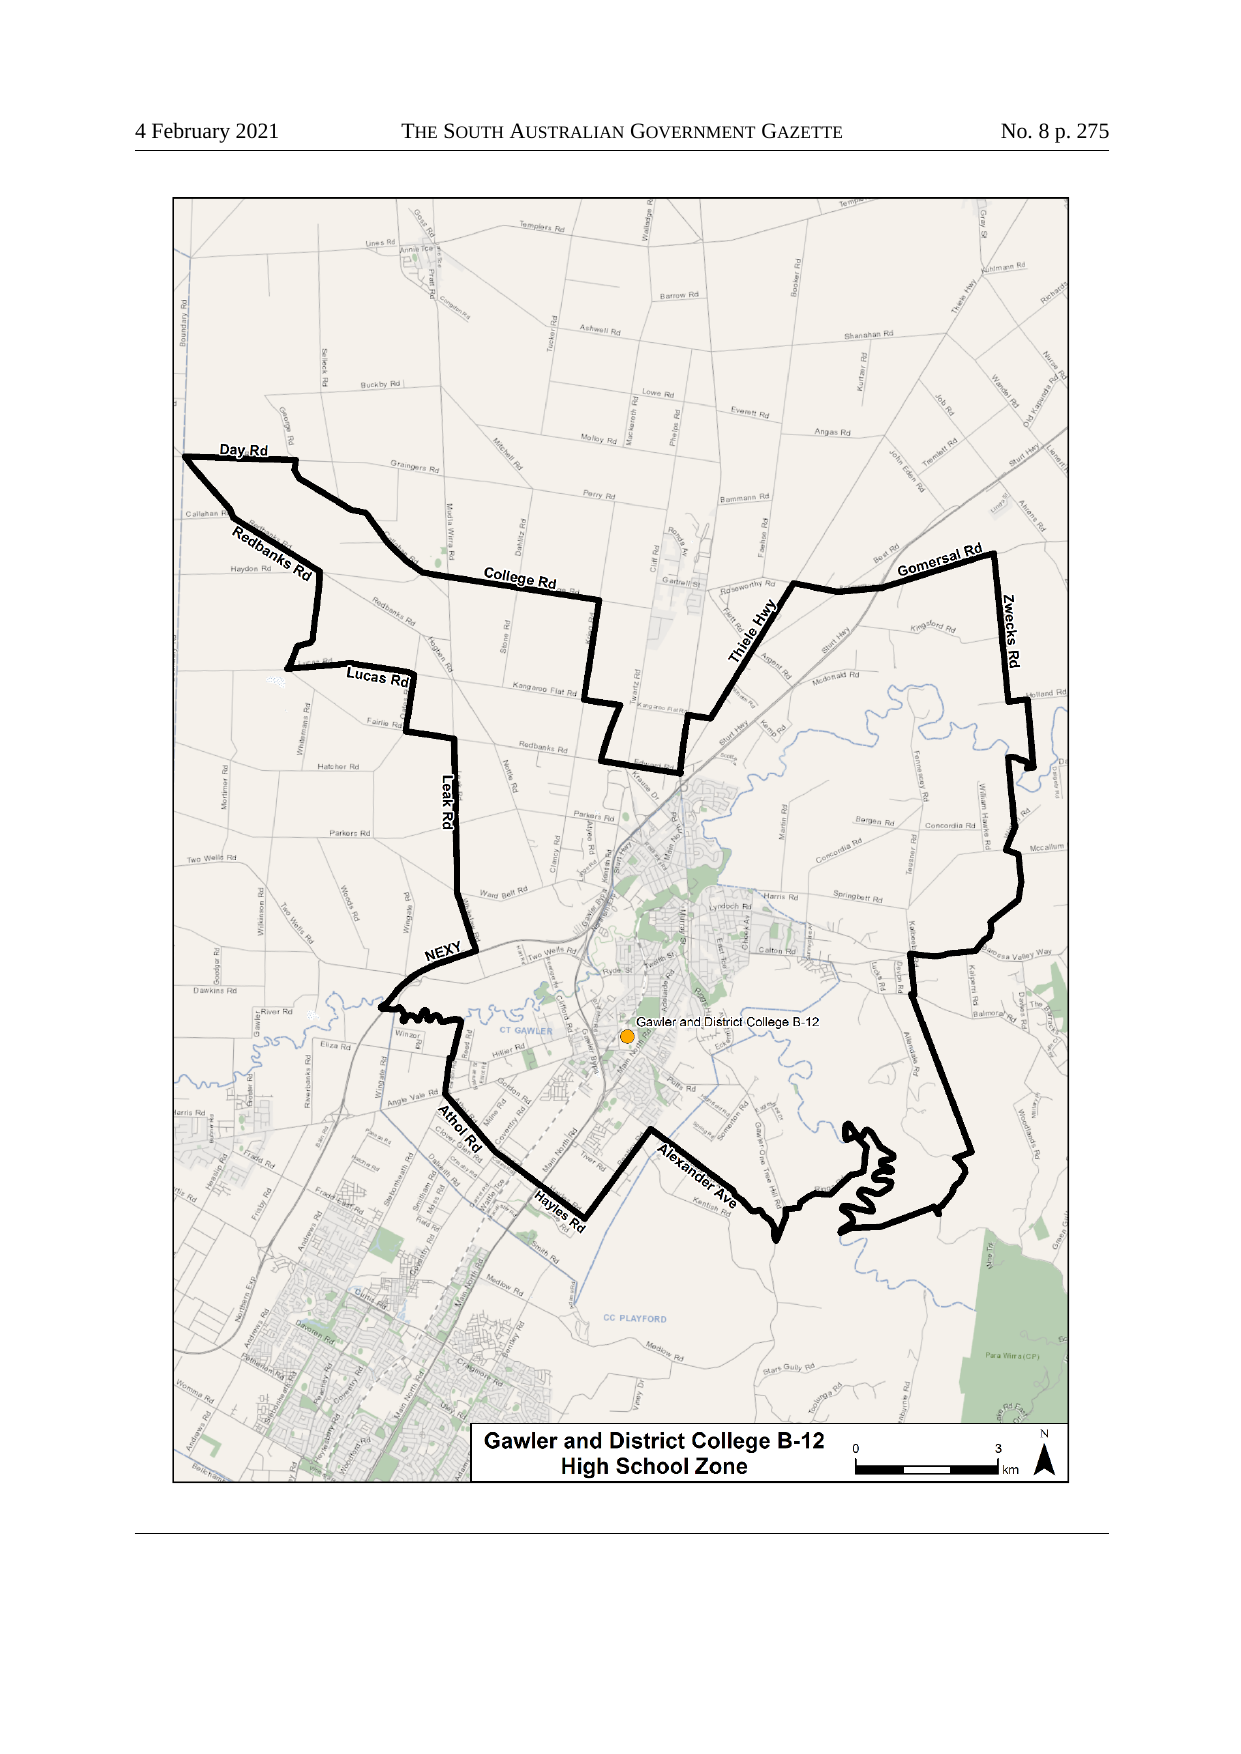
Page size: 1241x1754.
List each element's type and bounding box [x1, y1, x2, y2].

picture [153, 176, 1091, 1505]
